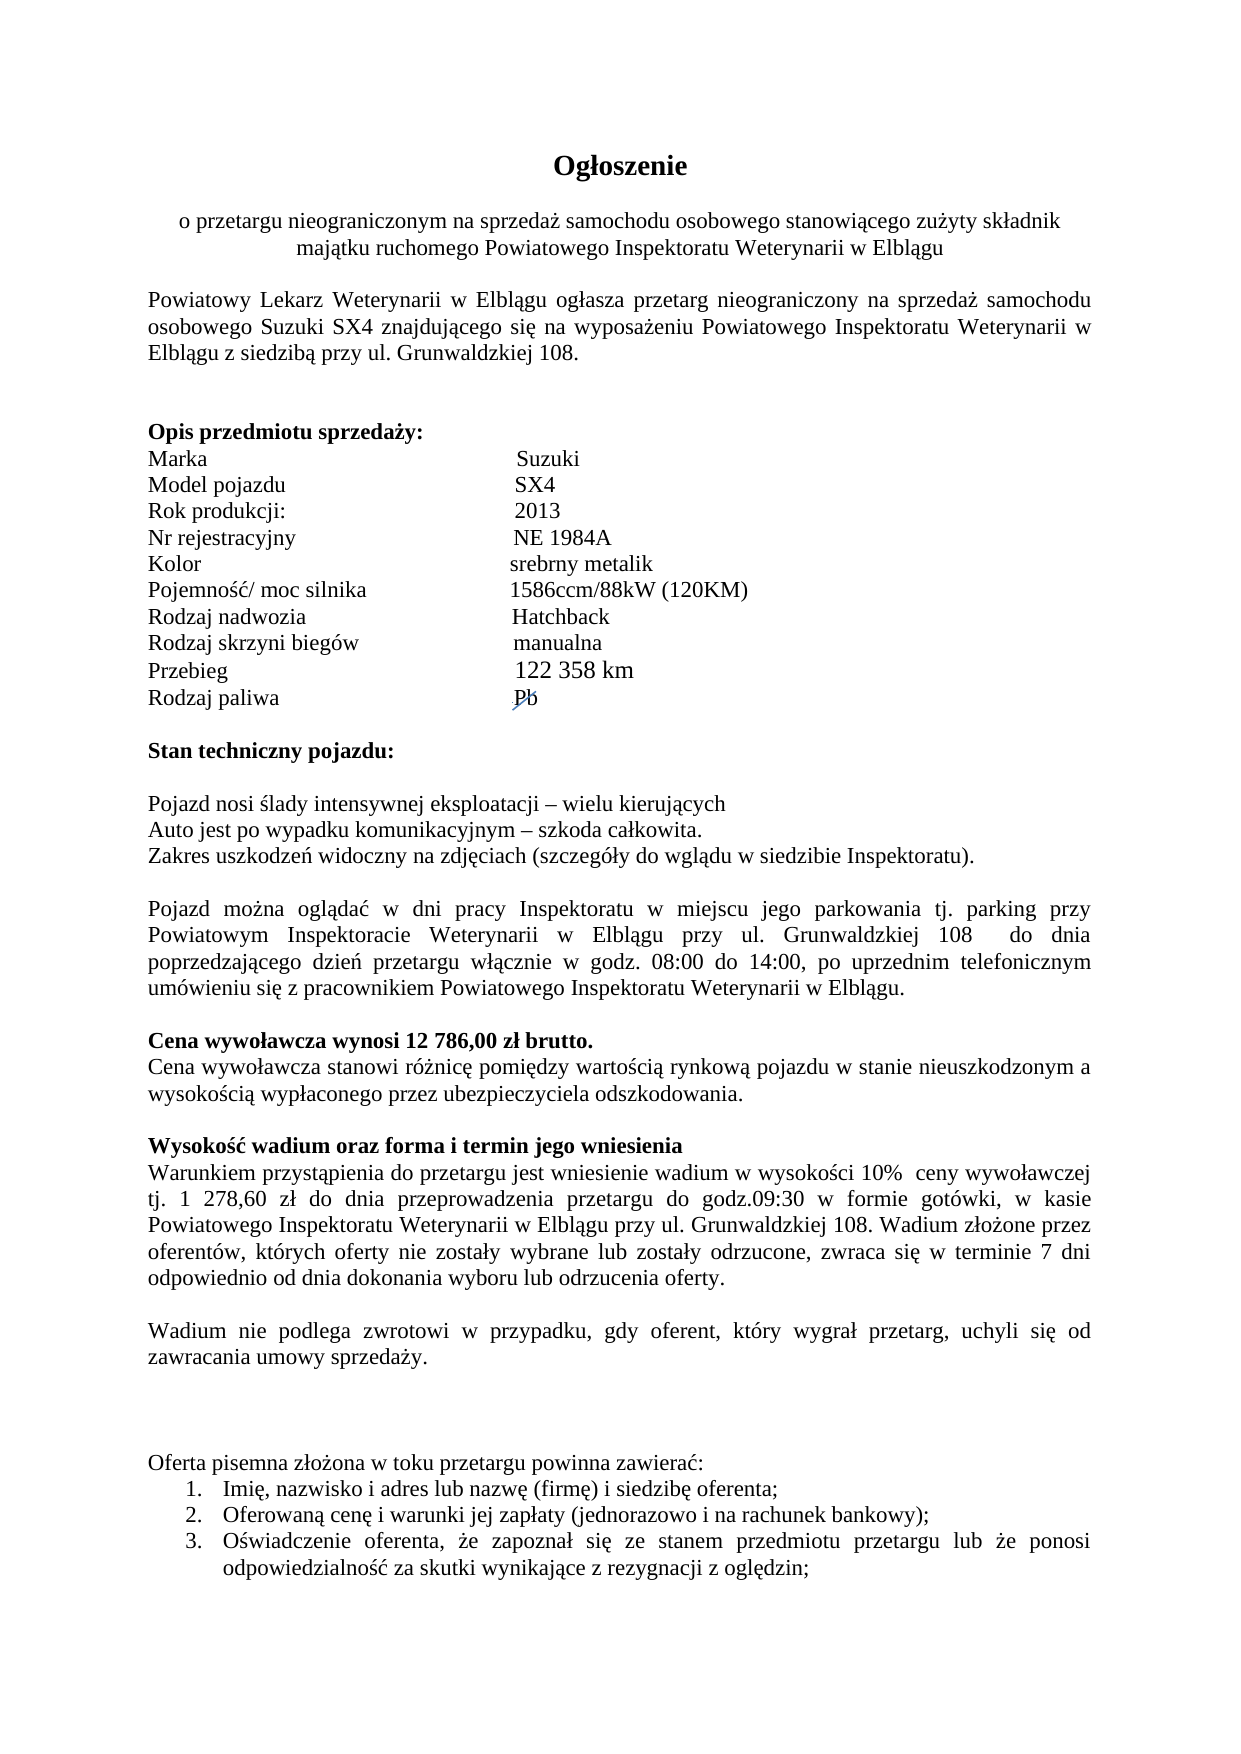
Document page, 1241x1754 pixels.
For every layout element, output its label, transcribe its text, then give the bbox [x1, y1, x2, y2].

text Oferta pisemna złożona w toku przetargu powinna zawierać: [148, 1448, 1093, 1475]
text Pojemność/ moc silnika 1586ccm/88kW (120KM) [148, 576, 1093, 603]
text Cena wywoławcza stanowi różnicę pomiędzy wartością rynkową pojazdu w stanie nieuszkodzonym a wysokością wypłaconego przez ubezpieczyciela odszkodowania. [148, 1053, 1093, 1106]
text Pojazd nosi ślady intensywnej eksploatacji – wielu kierujących [148, 790, 1093, 816]
text Opis przedmiotu sprzedaży: [148, 418, 1093, 445]
list Oświadczenie oferenta, że zapoznał się ze stanem przedmiotu przetargu lub że ponosi odpowiedzialność za skutki wynikające z rezygnacji z oględzin; [185, 1528, 1093, 1580]
text o przetargu nieograniczonym na sprzedaż samochodu osobowego stanowiącego zużyty składnik majątku ruchomego Powiatowego Inspektoratu Weterynarii w Elblągu [148, 207, 1093, 260]
text Warunkiem przystąpienia do przetargu jest wniesienie wadium w wysokości 10% ceny wywoławczej tj. 1 278,60 zł do dnia przeprowadzenia przetargu do godz.09:30 w formie gotówki, w kasie Powiatowego Inspektoratu Weterynarii w Elblągu przy ul. Grunwaldzkiej 108. Wadium złożone przez oferentów, których oferty nie zostały wybrane lub zostały odrzucone, zwraca się w terminie 7 dni odpowiednio od dnia dokonania wyboru lub odrzucenia oferty. [148, 1159, 1093, 1290]
text Rok produkcji: 2013 [148, 497, 1093, 524]
text Kolor srebrny metalik [148, 550, 1093, 576]
text Rodzaj paliwa Pb [148, 684, 1093, 711]
text Model pojazdu SX4 [148, 471, 1093, 497]
text Przebieg 122 358 km [148, 656, 1093, 684]
list Imię, nazwisko i adres lub nazwę (firmę) i siedzibę oferenta; [185, 1475, 1093, 1501]
text Wadium nie podlega zwrotowi w przypadku, gdy oferent, który wygrał przetarg, uchyli się od zawracania umowy sprzedaży. [148, 1317, 1093, 1369]
text Ogłoszenie [148, 148, 1093, 181]
text Powiatowy Lekarz Weterynarii w Elblągu ogłasza przetarg nieograniczony na sprzedaż samochodu osobowego Suzuki SX4 znajdującego się na wyposażeniu Powiatowego Inspektoratu Weterynarii w Elblągu z siedzibą przy ul. Grunwaldzkiej 108. [148, 287, 1093, 366]
text Zakres uszkodzeń widoczny na zdjęciach (szczegóły do wglądu w siedzibie Inspektoratu). [148, 842, 1093, 869]
text Cena wywoławcza wynosi 12 786,00 zł brutto. [148, 1027, 1093, 1053]
text Nr rejestracyjny NE 1984A [148, 524, 1093, 550]
text Stan techniczny pojazdu: [148, 737, 1093, 763]
text Marka Suzuki [148, 445, 1093, 471]
text Wysokość wadium oraz forma i termin jego wniesienia [148, 1132, 1093, 1159]
text Rodzaj nadwozia Hatchback [148, 603, 1093, 629]
text Auto jest po wypadku komunikacyjnym – szkoda całkowita. [148, 816, 1093, 842]
text Pojazd można oglądać w dni pracy Inspektoratu w miejscu jego parkowania tj. parking przy Powiatowym Inspektoracie Weterynarii w Elblągu przy ul. Grunwaldzkiej 108 do dnia poprzedzającego dzień przetargu włącznie w godz. 08:00 do 14:00, po uprzednim telefonicznym umówieniu się z pracownikiem Powiatowego Inspektoratu Weterynarii w Elblągu. [148, 895, 1093, 1001]
list Oferowaną cenę i warunki jej zapłaty (jednorazowo i na rachunek bankowy); [185, 1501, 1093, 1528]
text Rodzaj skrzyni biegów manualna [148, 629, 1093, 656]
